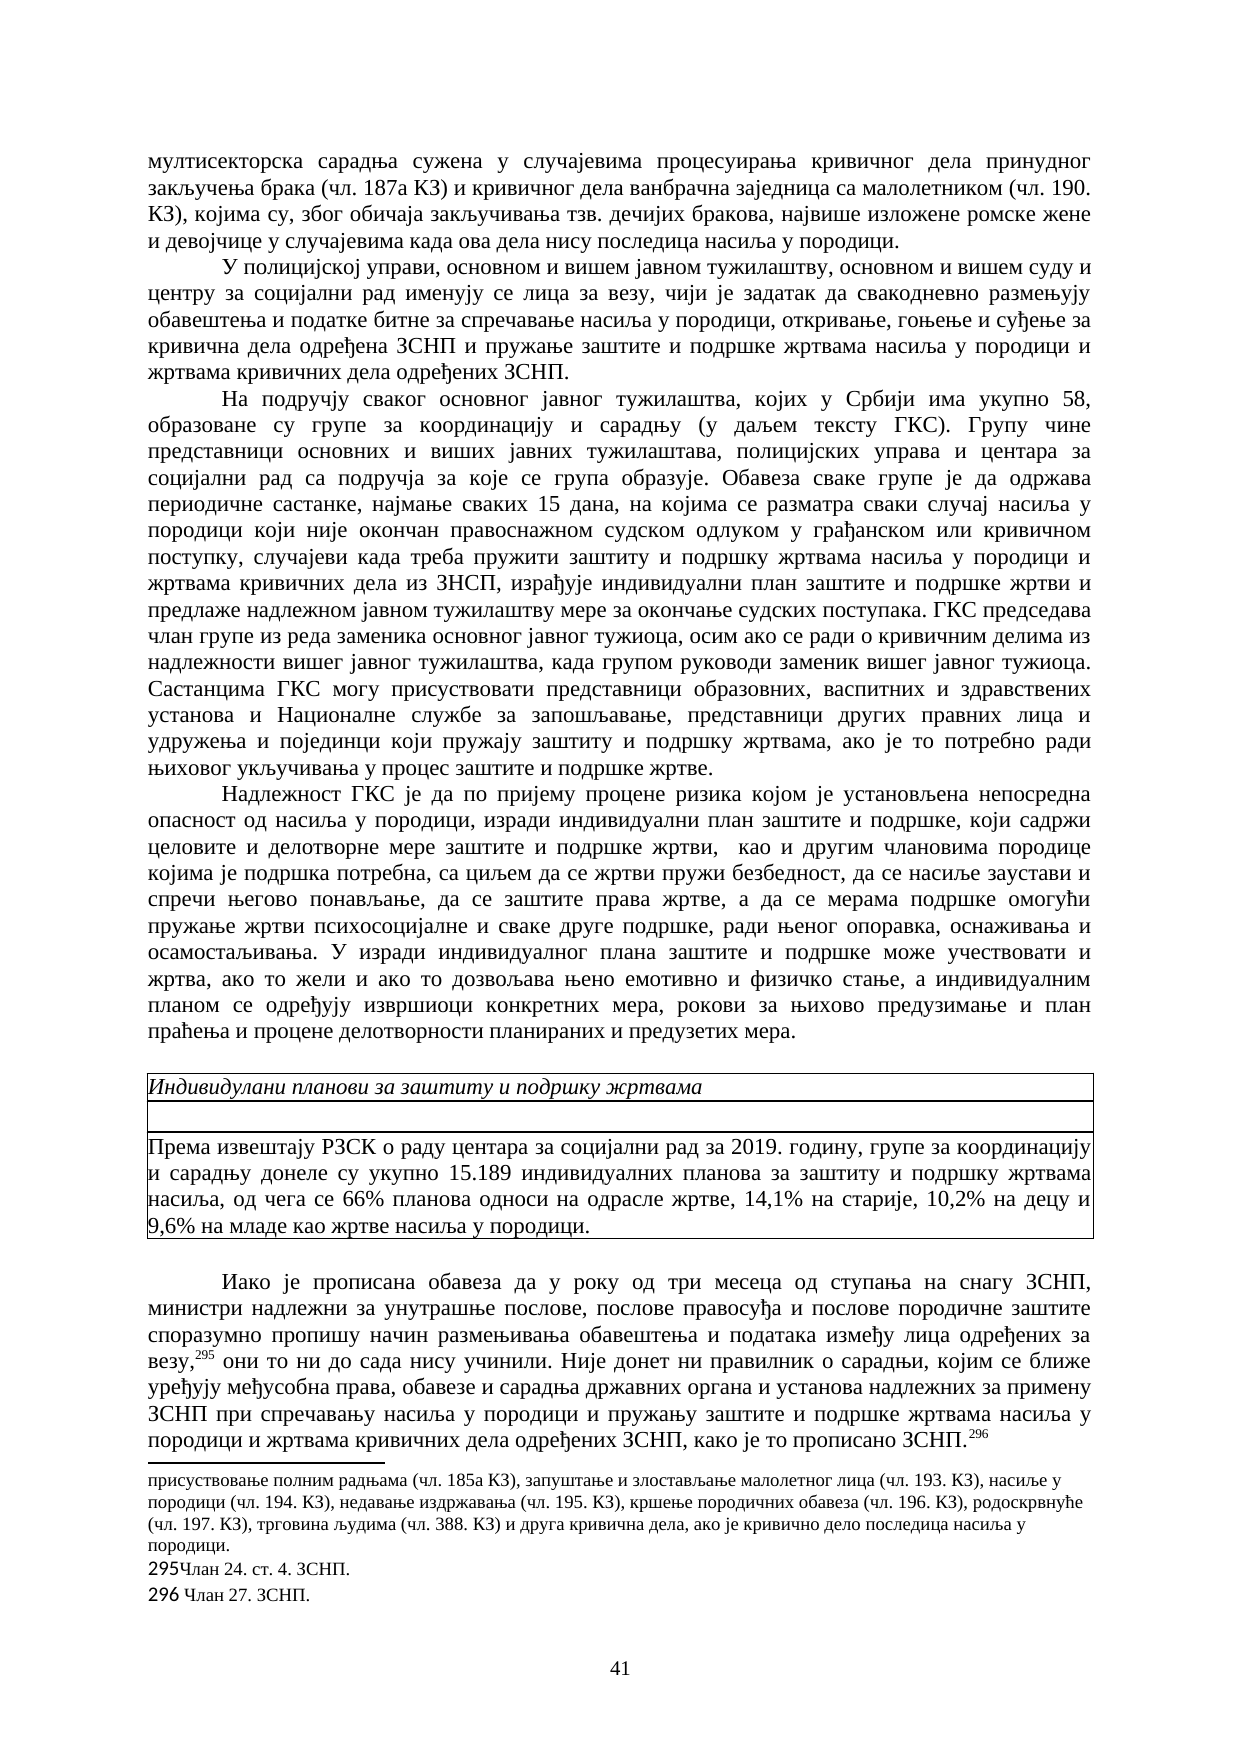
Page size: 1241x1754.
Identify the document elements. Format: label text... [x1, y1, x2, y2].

text На подручју сваког основног јавног тужилаштва, којих у Србији има укупно 58, образоване су групе за координацију и сарадњу (у даљем тексту ГКС). Групу чине представници основних и виших јавних тужилаштава, полицијских управа и центара за социјални рад са подручја за које се група образује. Обавеза сваке групе је да одржава периодичне састанке, најмање сваких 15 дана, на којима се разматра сваки случај насиља у породици који није окончан правоснажном судском одлуком у грађанском или кривичном поступку, случајеви када треба пружити заштиту и подршку жртвама насиља у породици и жртвама кривичних дела из ЗНСП, израђује индивидуални план заштите и подршке жртви и предлаже надлежном јавном тужилаштву мере за окончање судских поступака. ГКС председава члан групе из реда заменика основног јавног тужиоца, осим ако се ради о кривичним делима из надлежности вишег јавног тужилаштва, када групом руководи заменик вишег јавног тужиоца. Састанцима ГКС могу присуствовати представници образовних, васпитних и здравствених установа и Националне службе за запошљавање, представници других правних лица и удружења и појединци који пружају заштиту и подршку жртвама, ако је то потребно ради њиховог укључивања у процес заштите и подршке жртве. [148, 385, 1093, 780]
text У полицијској управи, основном и вишем јавном тужилаштву, основном и вишем суду и центру за социјални рад именују се лица за везу, чији је задатак да свакодневно размењују обавештења и податке битне за спречавање насиља у породици, откривање, гоњење и суђење за кривична дела одређена ЗСНП и пружање заштите и подршке жртвама насиља у породици и жртвама кривичних дела одређених ЗСНП. [148, 253, 1093, 385]
text Надлежност ГКС је да по пријему процене ризика којом је установљена непосредна опасност од насиља у породици, изради индивидуални план заштите и подршке, који садржи целовите и делотворне мере заштите и подршке жртви, као и другим члановима породице којима је подршка потребна, са циљем да се жртви пружи безбедност, да се насиље заустави и спречи његово понављање, да се заштите права жртве, а да се мерама подршке омогући пружање жртви психосоцијалне и сваке друге подршке, ради њеног опоравка, оснаживања и осамостаљивања. У изради индивидуалног плана заштите и подршке може учествовати и жртва, ако то жели и ако то дозвољава њено емотивно и физичко стање, а индивидуалним планом се одређују извршиоци конкретних мера, рокови за њихово предузимање и план праћења и процене делотворности планираних и предузетих мера. [148, 780, 1093, 1044]
text Индивидулани планови за заштиту и подршку жртвама [148, 1074, 1093, 1100]
text Иако је прописана обавеза да у року од три месеца од ступања на снагу ЗСНП, министри надлежни за унутрашње послове, послове правосуђа и послове породичне заштите споразумно пропишу начин размењивања обавештења и података између лица одређених за везу, они то ни до сада нису учинили. Ниje донет ни правилник о сарадњи, којим се ближе уређују међусобна права, обавезе и сарадња државних органа и установа надлежних за примену ЗСНП при спречавању насиља у породици и пружању заштите и подршке жртвама насиља у породици и жртвама кривичних дела одређених ЗСНП, како је то прописано ЗСНП. [148, 1268, 1093, 1452]
text Према извештају РЗСК о раду центара за социјални рад за 2019. годину, групе за координацију и сарадњу донеле су укупно 15.189 индивидуалних планова за заштиту и подршку жртвама насиља, од чега се 66% планова односи на одрасле жртве, 14,1% на старије, 10,2% на децу и 9,6% на младе као жртве насиља у породици. [148, 1133, 1093, 1238]
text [148, 148, 1093, 253]
